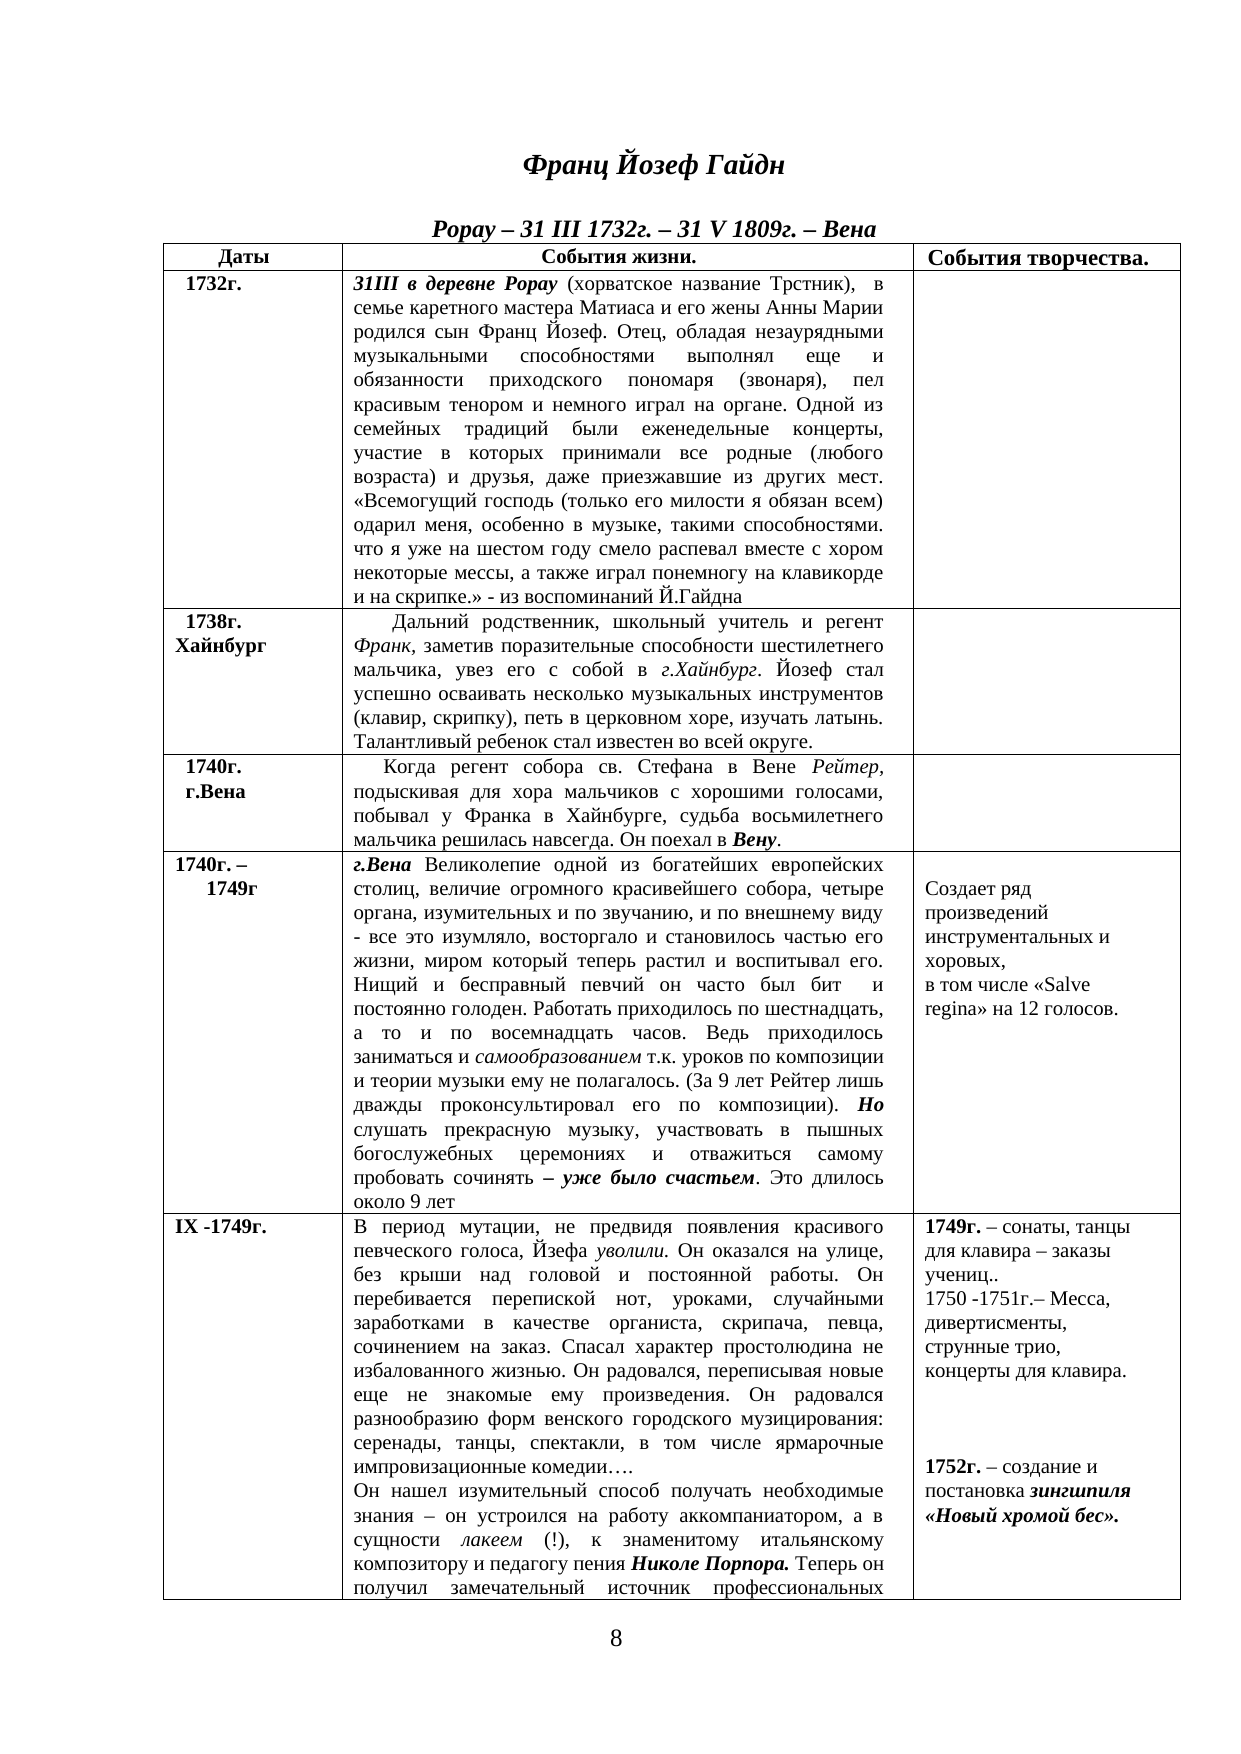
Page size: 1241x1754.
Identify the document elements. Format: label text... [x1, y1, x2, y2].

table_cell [164, 1214, 342, 1599]
table_cell Создает ряд произведений инструментальных и хоровых, в том числе «Salve regina» на 12 голосов. [914, 852, 1180, 1213]
table_header Даты [164, 244, 342, 270]
table_header События творчества. [914, 244, 1180, 270]
table_cell 1740г. г.Вена [164, 755, 342, 851]
table_cell Дальний родственник, школьный учитель и регент Франк, заметив поразительные способности шестилетнего мальчика, увез его с собой в г.Хайнбург. Йозеф стал успешно осваивать несколько музыкальных инструментов (клавир, скрипку), петь в церковном хоре, изучать латынь. Талантливый ребенок стал известен во всей округе. [343, 609, 913, 753]
table_cell [914, 755, 1180, 851]
text Франц Йозеф Гайдн [182, 147, 1126, 180]
table_cell [914, 609, 1180, 753]
text Рорау – 31 III 1732г. – 31 V 1809г. – Вена [182, 214, 1126, 243]
table_cell 1740г. – 1749г [164, 852, 342, 1213]
table_header События жизни. [343, 244, 913, 270]
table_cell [343, 1214, 913, 1599]
table_cell 1732г. [164, 271, 342, 608]
table_cell [914, 271, 1180, 608]
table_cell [914, 1214, 1180, 1599]
table_cell 31III в деревне Рорау (хорватское название Трстник), в семье каретного мастера Матиаса и его жены Анны Марии родился сын Франц Йозеф. Отец, обладая незаурядными музыкальными способностями выполнял еще и обязанности приходского пономаря (звонаря), пел красивым тенором и немного играл на органе. Одной из семейных традиций были еженедельные концерты, участие в которых принимали все родные (любого возраста) и друзья, даже приезжавшие из других мест. «Всемогущий господь (только его милости я обязан всем) одарил меня, особенно в музыке, такими способностями. что я уже на шестом году смело распевал вместе с хором некоторые мессы, а также играл понемногу на клавикорде и на скрипке.» - из воспоминаний Й.Гайдна [343, 271, 913, 608]
table_cell 1738г. Хайнбург [164, 609, 342, 753]
table_cell Когда регент собора св. Стефана в Вене Рейтер, подыскивая для хора мальчиков с хорошими голосами, побывал у Франка в Хайнбурге, судьба восьмилетнего мальчика решилась навсегда. Он поехал в Вену. [343, 755, 913, 851]
table_cell г.Вена Великолепие одной из богатейших европейских столиц, величие огромного красивейшего собора, четыре органа, изумительных и по звучанию, и по внешнему виду - все это изумляло, восторгало и становилось частью его жизни, миром который теперь растил и воспитывал его. Нищий и бесправный певчий он часто был бит и постоянно голоден. Работать приходилось по шестнадцать, а то и по восемнадцать часов. Ведь приходилось заниматься и самообразованием т.к. уроков по композиции и теории музыки ему не полагалось. (За 9 лет Рейтер лишь дважды проконсультировал его по композиции). Но слушать прекрасную музыку, участвовать в пышных богослужебных церемониях и отважиться самому пробовать сочинять – уже было счастьем. Это длилось около 9 лет [343, 852, 913, 1213]
